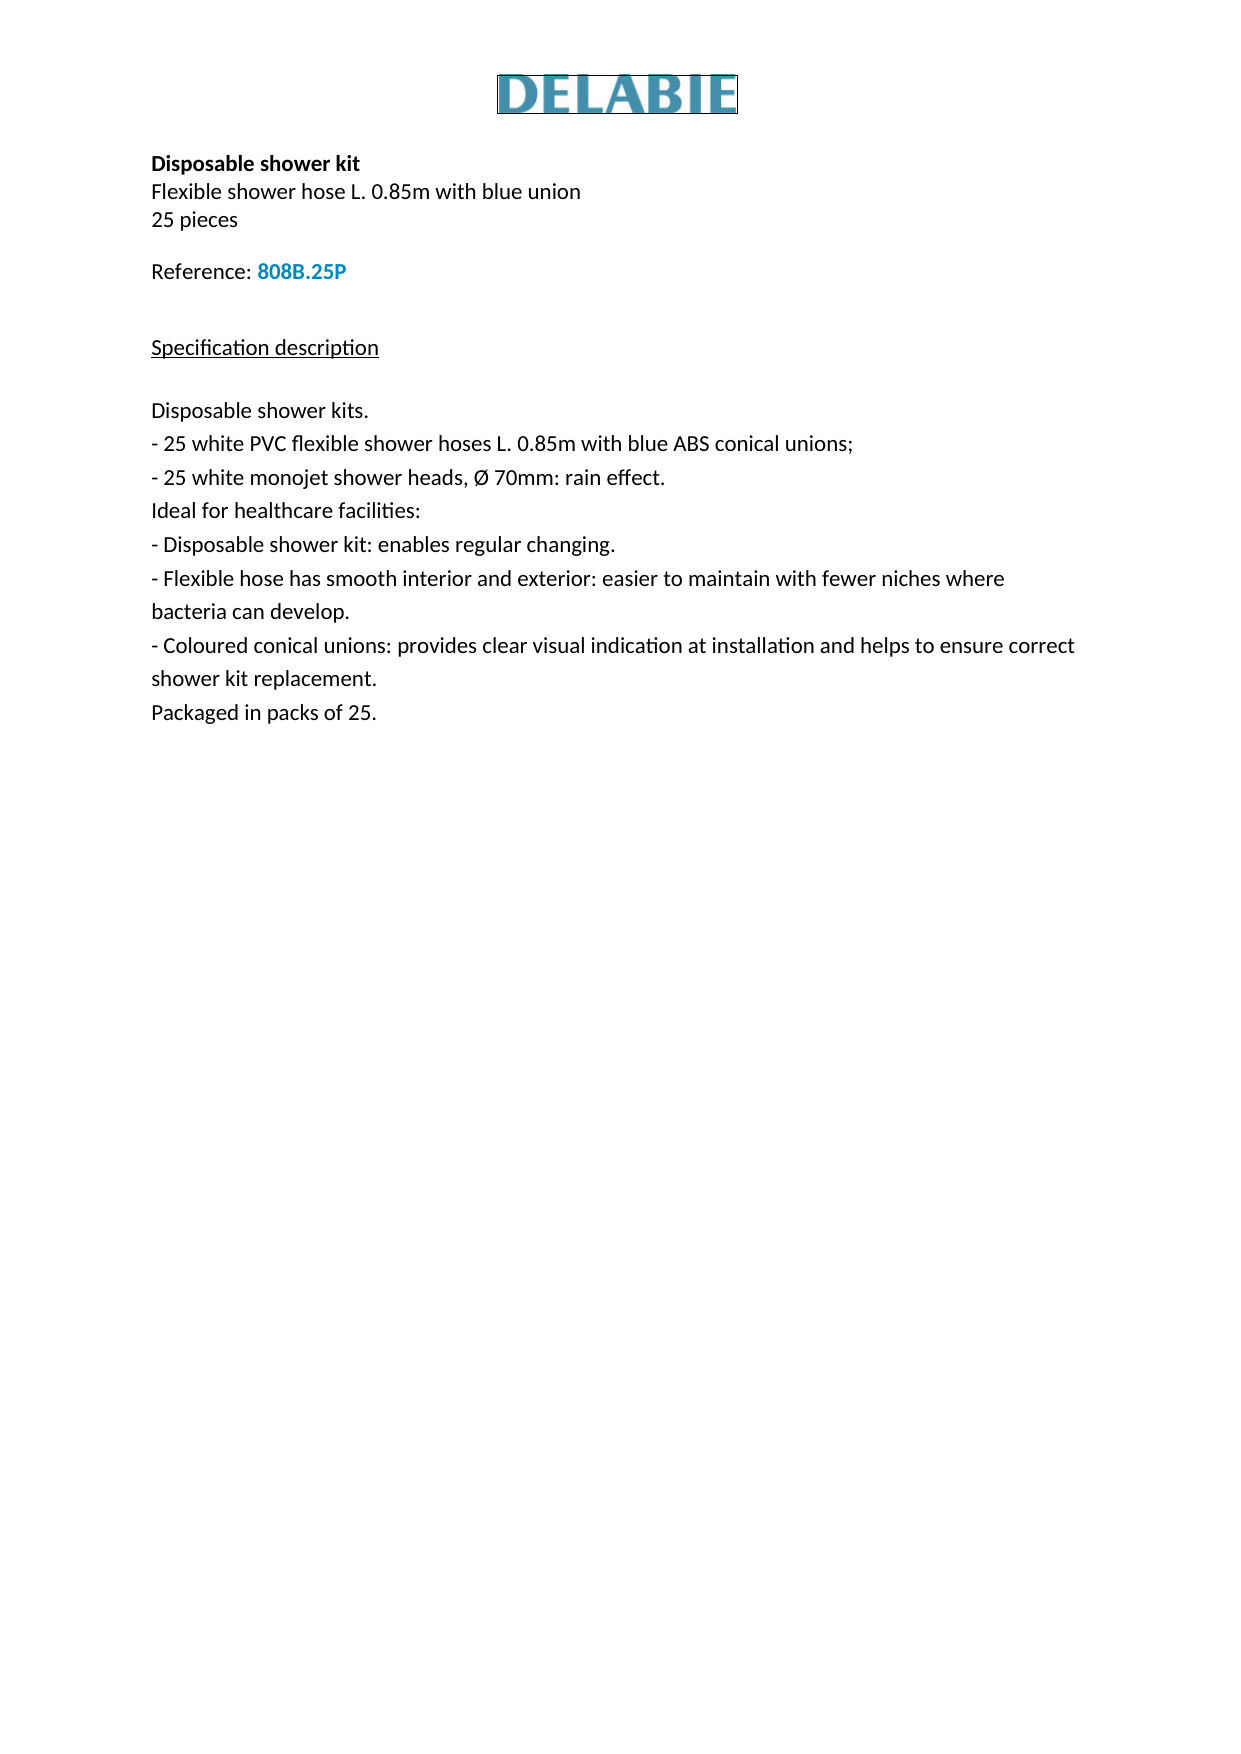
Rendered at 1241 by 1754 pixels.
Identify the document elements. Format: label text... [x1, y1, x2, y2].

text Disposable shower kits. [151, 396, 1084, 424]
picture [498, 76, 737, 113]
text - Disposable shower kit: enables regular changing. [151, 530, 1084, 558]
text Packaged in packs of 25. [151, 698, 1084, 726]
text - 25 white monojet shower heads, Ø 70mm: rain effect. [151, 463, 1084, 491]
text 25 pieces [151, 205, 1084, 233]
text Reference: 808B.25P [151, 257, 1084, 285]
text - Coloured conical unions: provides clear visual indication at installation and helps to ensure correct shower kit replacement. [151, 631, 1084, 692]
text Specification description [151, 333, 1084, 361]
text Ideal for healthcare facilities: [151, 497, 1084, 525]
text Flexible shower hose L. 0.85m with blue union [151, 177, 1084, 205]
text - 25 white PVC flexible shower hoses L. 0.85m with blue ABS conical unions; [151, 429, 1084, 458]
text - Flexible hose has smooth interior and exterior: easier to maintain with fewer niches where bacteria can develop. [151, 564, 1084, 625]
text Disposable shower kit [151, 149, 1084, 177]
